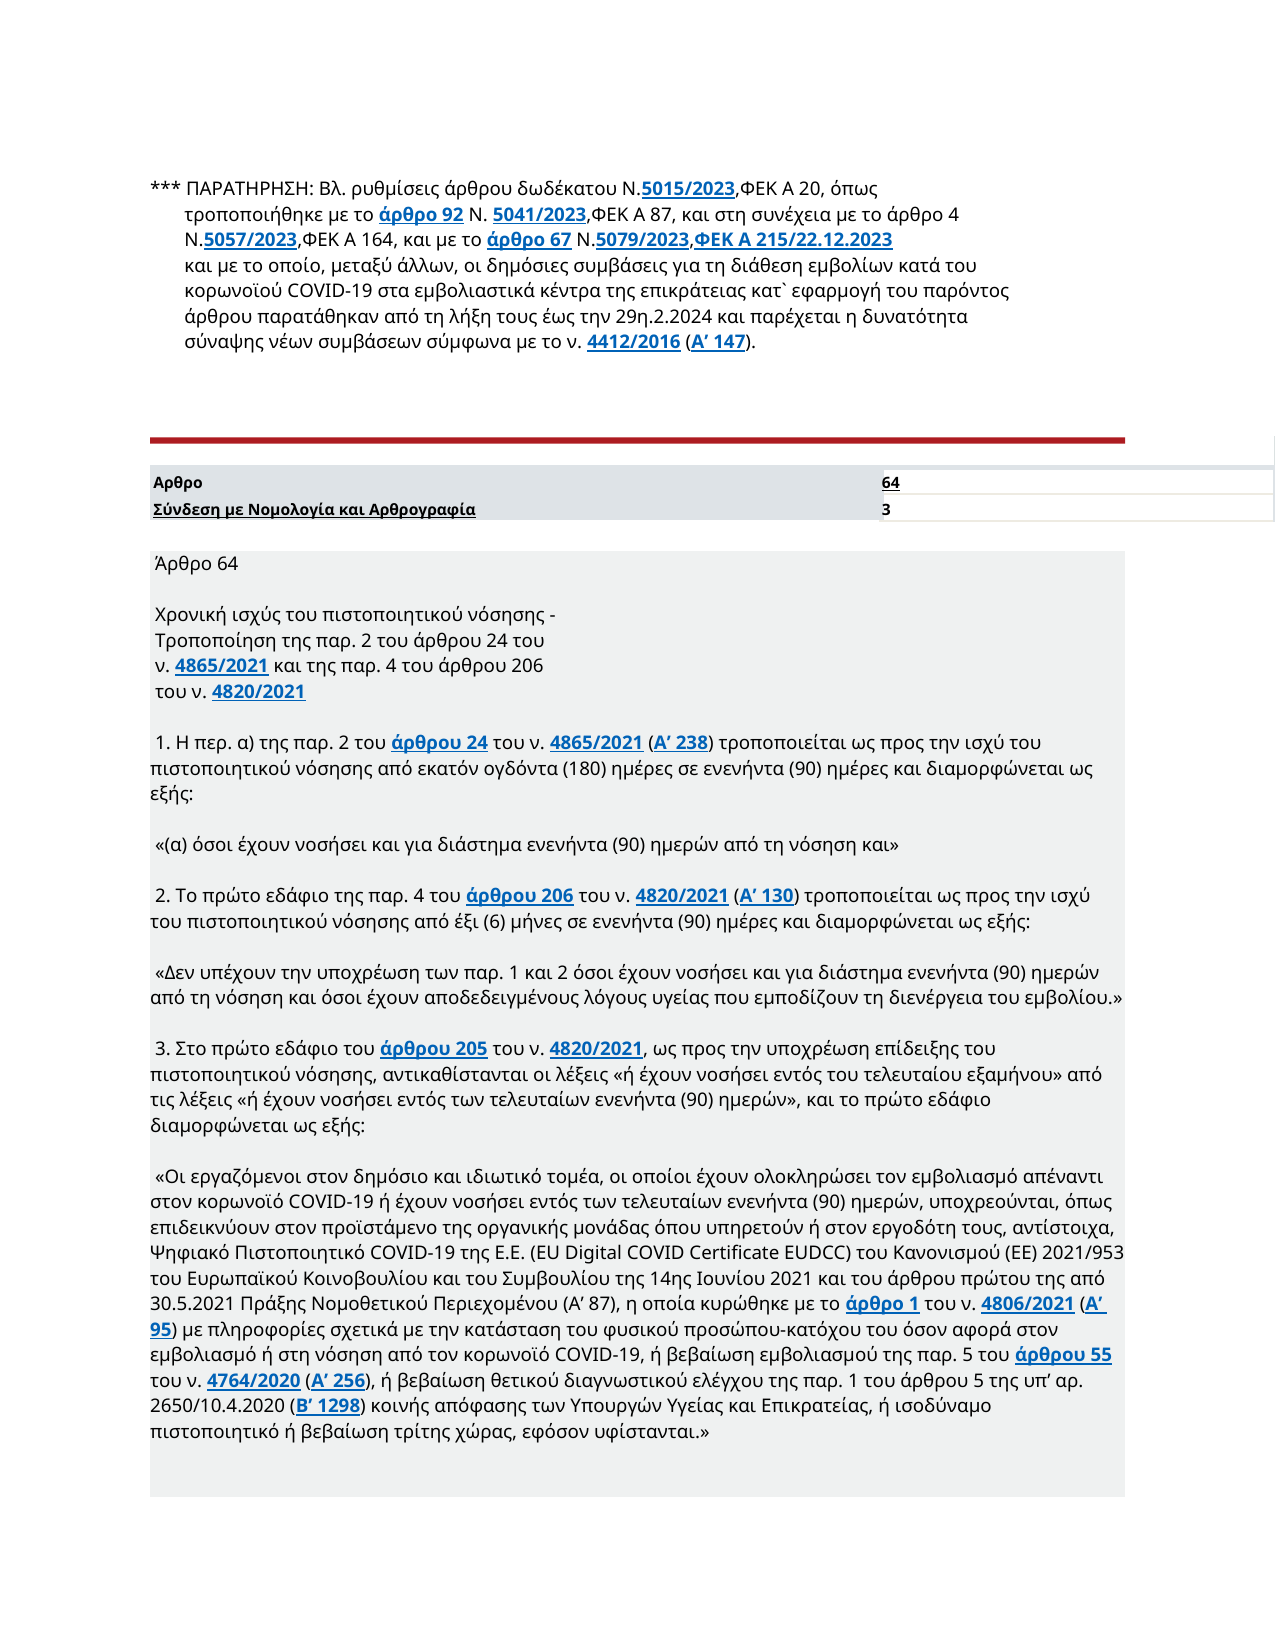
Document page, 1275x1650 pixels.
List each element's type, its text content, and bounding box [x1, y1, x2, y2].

text και με το οποίο, μεταξύ άλλων, οι δημόσιες συμβάσεις για τη διάθεση εμβολίων κατά του [150, 252, 1125, 278]
text Τροποποίηση της παρ. 2 του άρθρου 24 του [150, 627, 1125, 653]
text ν. 4865/2021 και της παρ. 4 του άρθρου 206 [150, 653, 1125, 678]
text *** ΠΑΡΑΤΗΡΗΣΗ: Βλ. ρυθμίσεις άρθρου δωδέκατου Ν.5015/2023,ΦΕΚ Α 20, όπως [150, 176, 1125, 201]
text Ν.5057/2023,ΦΕΚ Α 164, και με το άρθρο 67 Ν.5079/2023,ΦΕΚ Α 215/22.12.2023 [150, 227, 1125, 252]
text «Οι εργαζόμενοι στον δημόσιο και ιδιωτικό τομέα, οι οποίοι έχουν ολοκληρώσει τον εμβολιασμό απέναντι στον κορωνοϊό COVID-19 ή έχουν νοσήσει εντός των τελευταίων ενενήντα (90) ημερών, υποχρεούνται, όπως επιδεικνύουν στον προϊστάμενο της οργανικής μονάδας όπου υπηρετούν ή στον εργοδότη τους, αντίστοιχα, Ψηφιακό Πιστοποιητικό COVID-19 της Ε.Ε. (EU Digital COVID Certificate EUDCC) του Κανονισμού (ΕΕ) 2021/953 του Ευρωπαϊκού Κοινοβουλίου και του Συμβουλίου της 14ης Ιουνίου 2021 και του άρθρου πρώτου της από 30.5.2021 Πράξης Νομοθετικού Περιεχομένου (Α’ 87), η οποία κυρώθηκε με το άρθρο 1 του ν. 4806/2021 (Α’ 95) με πληροφορίες σχετικά με την κατάσταση του φυσικού προσώπου-κατόχου του όσον αφορά στον εμβολιασμό ή στη νόσηση από τον κορωνοϊό COVID-19, ή βεβαίωση εμβολιασμού της παρ. 5 του άρθρου 55 του ν. 4764/2020 (Α’ 256), ή βεβαίωση θετικού διαγνωστικού ελέγχου της παρ. 1 του άρθρου 5 της υπ’ αρ. 2650/10.4.2020 (Β’ 1298) κοινής απόφασης των Υπουργών Υγείας και Επικρατείας, ή ισοδύναμο πιστοποιητικό ή βεβαίωση τρίτης χώρας, εφόσον υφίστανται.» [150, 1163, 1125, 1444]
table_header [150, 436, 1274, 465]
text Άρθρο 64 [150, 551, 1125, 576]
table_cell 64 [884, 470, 1273, 493]
text τροποποιήθηκε με το άρθρο 92 Ν. 5041/2023,ΦΕΚ Α 87, και στη συνέχεια με το άρθρο 4 [150, 201, 1125, 227]
text του ν. 4820/2021 [150, 678, 1125, 704]
table_cell 3 [884, 495, 1273, 520]
text Χρονική ισχύς του πιστοποιητικού νόσησης - [150, 602, 1125, 627]
text «(α) όσοι έχουν νοσήσει και για διάστημα ενενήντα (90) ημερών από τη νόσηση και» [150, 831, 1125, 857]
text κορωνοϊού COVID-19 στα εμβολιαστικά κέντρα της επικράτειας κατ` εφαρμογή του παρόντος [150, 278, 1125, 303]
text 3. Στο πρώτο εδάφιο του άρθρου 205 του ν. 4820/2021, ως προς την υποχρέωση επίδειξης του πιστοποιητικού νόσησης, αντικαθίστανται οι λέξεις «ή έχουν νοσήσει εντός του τελευταίου εξαμήνου» από τις λέξεις «ή έχουν νοσήσει εντός των τελευταίων ενενήντα (90) ημερών», και το πρώτο εδάφιο διαμορφώνεται ως εξής: [150, 1036, 1125, 1138]
table_cell Αρθρο [150, 470, 879, 493]
text σύναψης νέων συμβάσεων σύμφωνα με το ν. 4412/2016 (Α’ 147). [150, 329, 1125, 354]
text 2. Το πρώτο εδάφιο της παρ. 4 του άρθρου 206 του ν. 4820/2021 (Α’ 130) τροποποιείται ως προς την ισχύ του πιστοποιητικού νόσησης από έξι (6) μήνες σε ενενήντα (90) ημέρες και διαμορφώνεται ως εξής: [150, 882, 1125, 933]
text άρθρου παρατάθηκαν από τη λήξη τους έως την 29η.2.2024 και παρέχεται η δυνατότητα [150, 303, 1125, 329]
text 1. Η περ. α) της παρ. 2 του άρθρου 24 του ν. 4865/2021 (Α’ 238) τροποποιείται ως προς την ισχύ του πιστοποιητικού νόσησης από εκατόν ογδόντα (180) ημέρες σε ενενήντα (90) ημέρες και διαμορφώνεται ως εξής: [150, 729, 1125, 806]
text «Δεν υπέχουν την υποχρέωση των παρ. 1 και 2 όσοι έχουν νοσήσει και για διάστημα ενενήντα (90) ημερών από τη νόσηση και όσοι έχουν αποδεδειγμένους λόγους υγείας που εμποδίζουν τη διενέργεια του εμβολίου.» [150, 959, 1125, 1010]
table_cell Σύνδεση με Νομολογία και Αρθρογραφία [150, 498, 879, 520]
